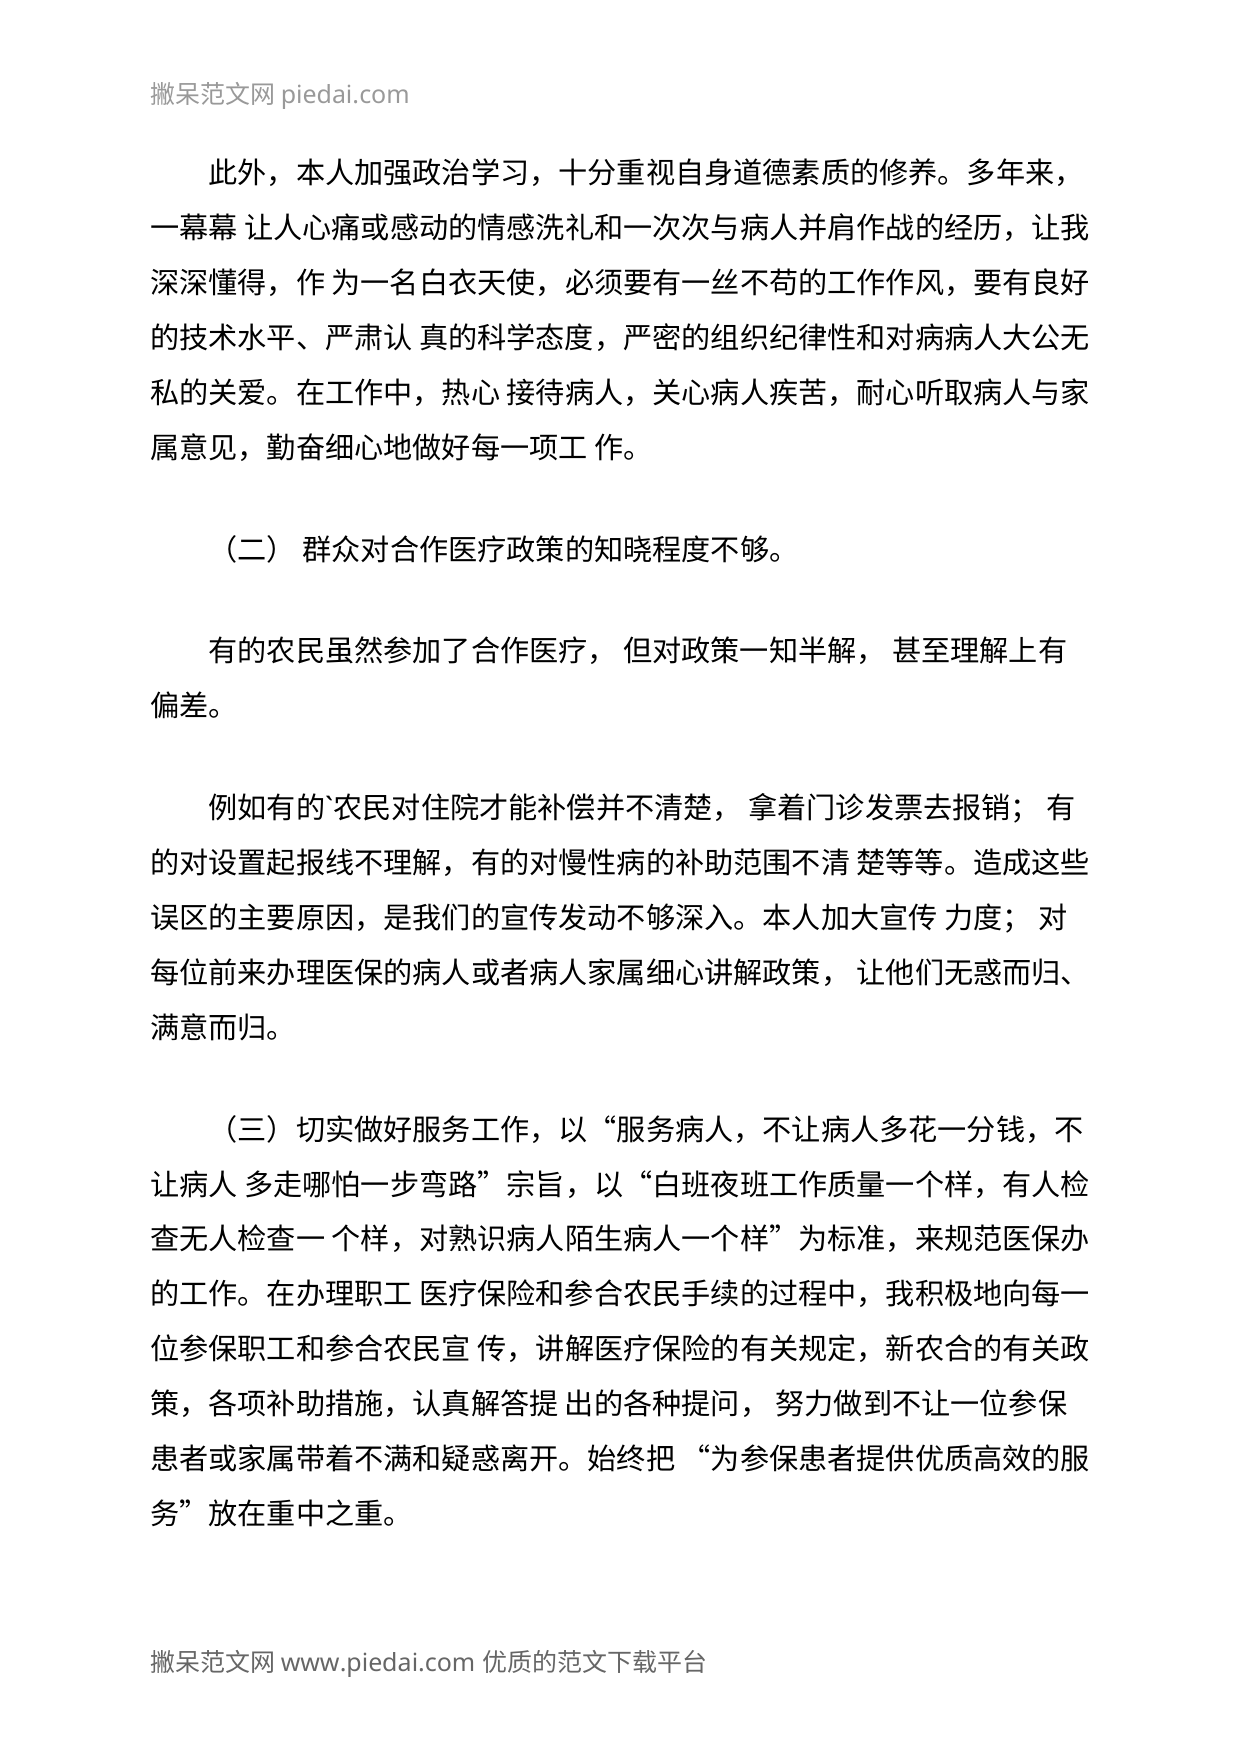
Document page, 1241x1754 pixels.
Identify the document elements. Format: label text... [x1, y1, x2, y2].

text （二） 群众对合作医疗政策的知晓程度不够。 [150, 526, 1090, 568]
text 例如有的`农民对住院才能补偿并不清楚， 拿着门诊发票去报销； 有的对设置起报线不理解，有的对慢性病的补助范围不清 楚等等。造成这些误区的主要原因，是我们的宣传发动不够深入。本人加大宣传 力度； 对每位前来办理医保的病人或者病人家属细心讲解政策， 让他们无惑而归、 满意而归。 [150, 785, 1090, 1047]
text 此外，本人加强政治学习，十分重视自身道德素质的修养。多年来，一幕幕 让人心痛或感动的情感洗礼和一次次与病人并肩作战的经历，让我深深懂得，作 为一名白衣天使，必须要有一丝不苟的工作作风，要有良好的技术水平、严肃认 真的科学态度，严密的组织纪律性和对病病人大公无私的关爱。在工作中，热心 接待病人，关心病人疾苦，耐心听取病人与家属意见，勤奋细心地做好每一项工 作。 [150, 150, 1090, 467]
text 有的农民虽然参加了合作医疗， 但对政策一知半解， 甚至理解上有偏差。 [150, 628, 1090, 725]
text （三）切实做好服务工作，以“服务病人，不让病人多花一分钱，不让病人 多走哪怕一步弯路”宗旨，以“白班夜班工作质量一个样，有人检查无人检查一 个样，对熟识病人陌生病人一个样”为标准，来规范医保办的工作。在办理职工 医疗保险和参合农民手续的过程中，我积极地向每一位参保职工和参合农民宣 传，讲解医疗保险的有关规定，新农合的有关政策，各项补助措施，认真解答提 出的各种提问， 努力做到不让一位参保患者或家属带着不满和疑惑离开。始终把 “为参保患者提供优质高效的服务”放在重中之重。 [150, 1106, 1090, 1533]
